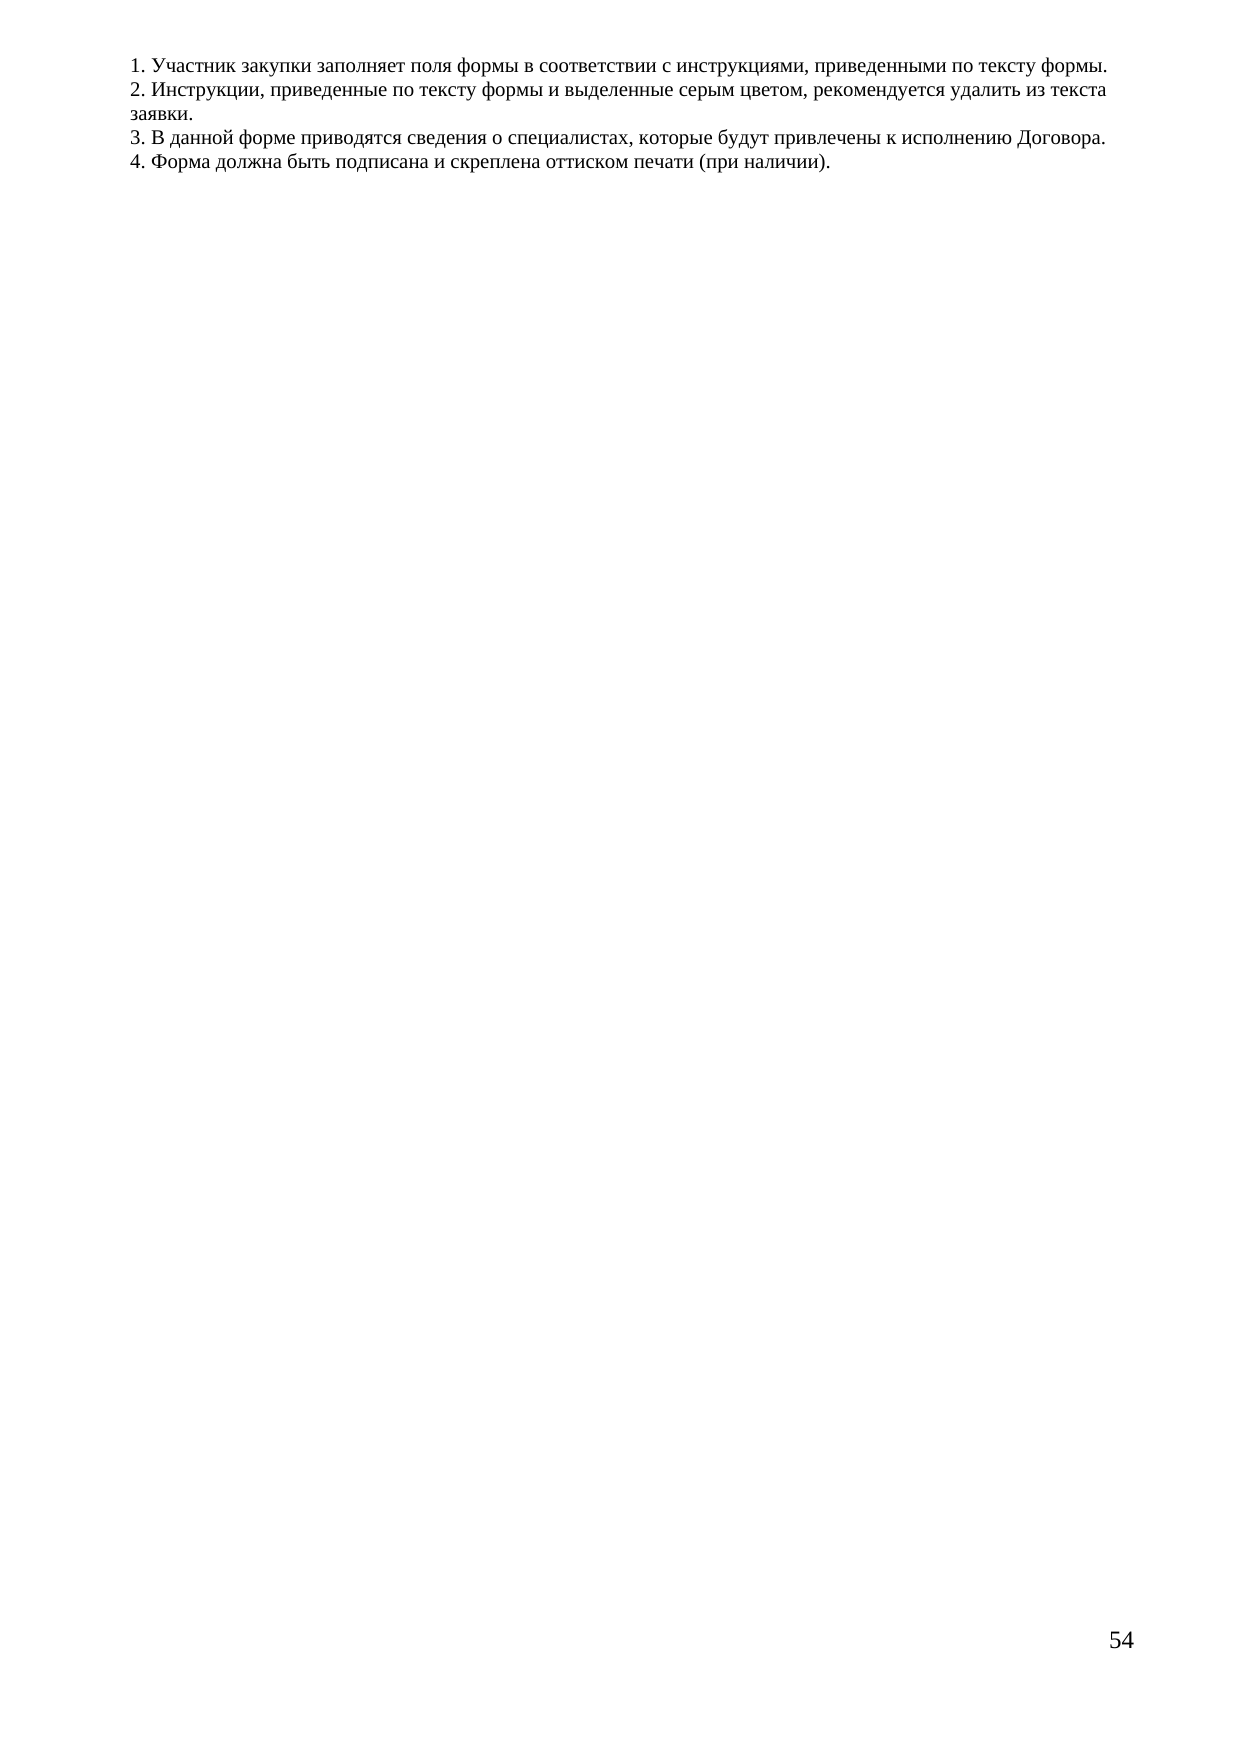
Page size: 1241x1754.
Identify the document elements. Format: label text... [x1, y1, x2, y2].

text 3. В данной форме приводятся сведения о специалистах, которые будут привлечены к исполнению Договора. [130, 125, 1134, 149]
text 2. Инструкции, приведенные по тексту формы и выделенные серым цветом, рекомендуется удалить из текста заявки. [130, 77, 1134, 125]
text 4. Форма должна быть подписана и скреплена оттиском печати (при наличии). [130, 149, 1134, 173]
text 1. Участник закупки заполняет поля формы в соответствии с инструкциями, приведенными по тексту формы. [130, 53, 1134, 77]
